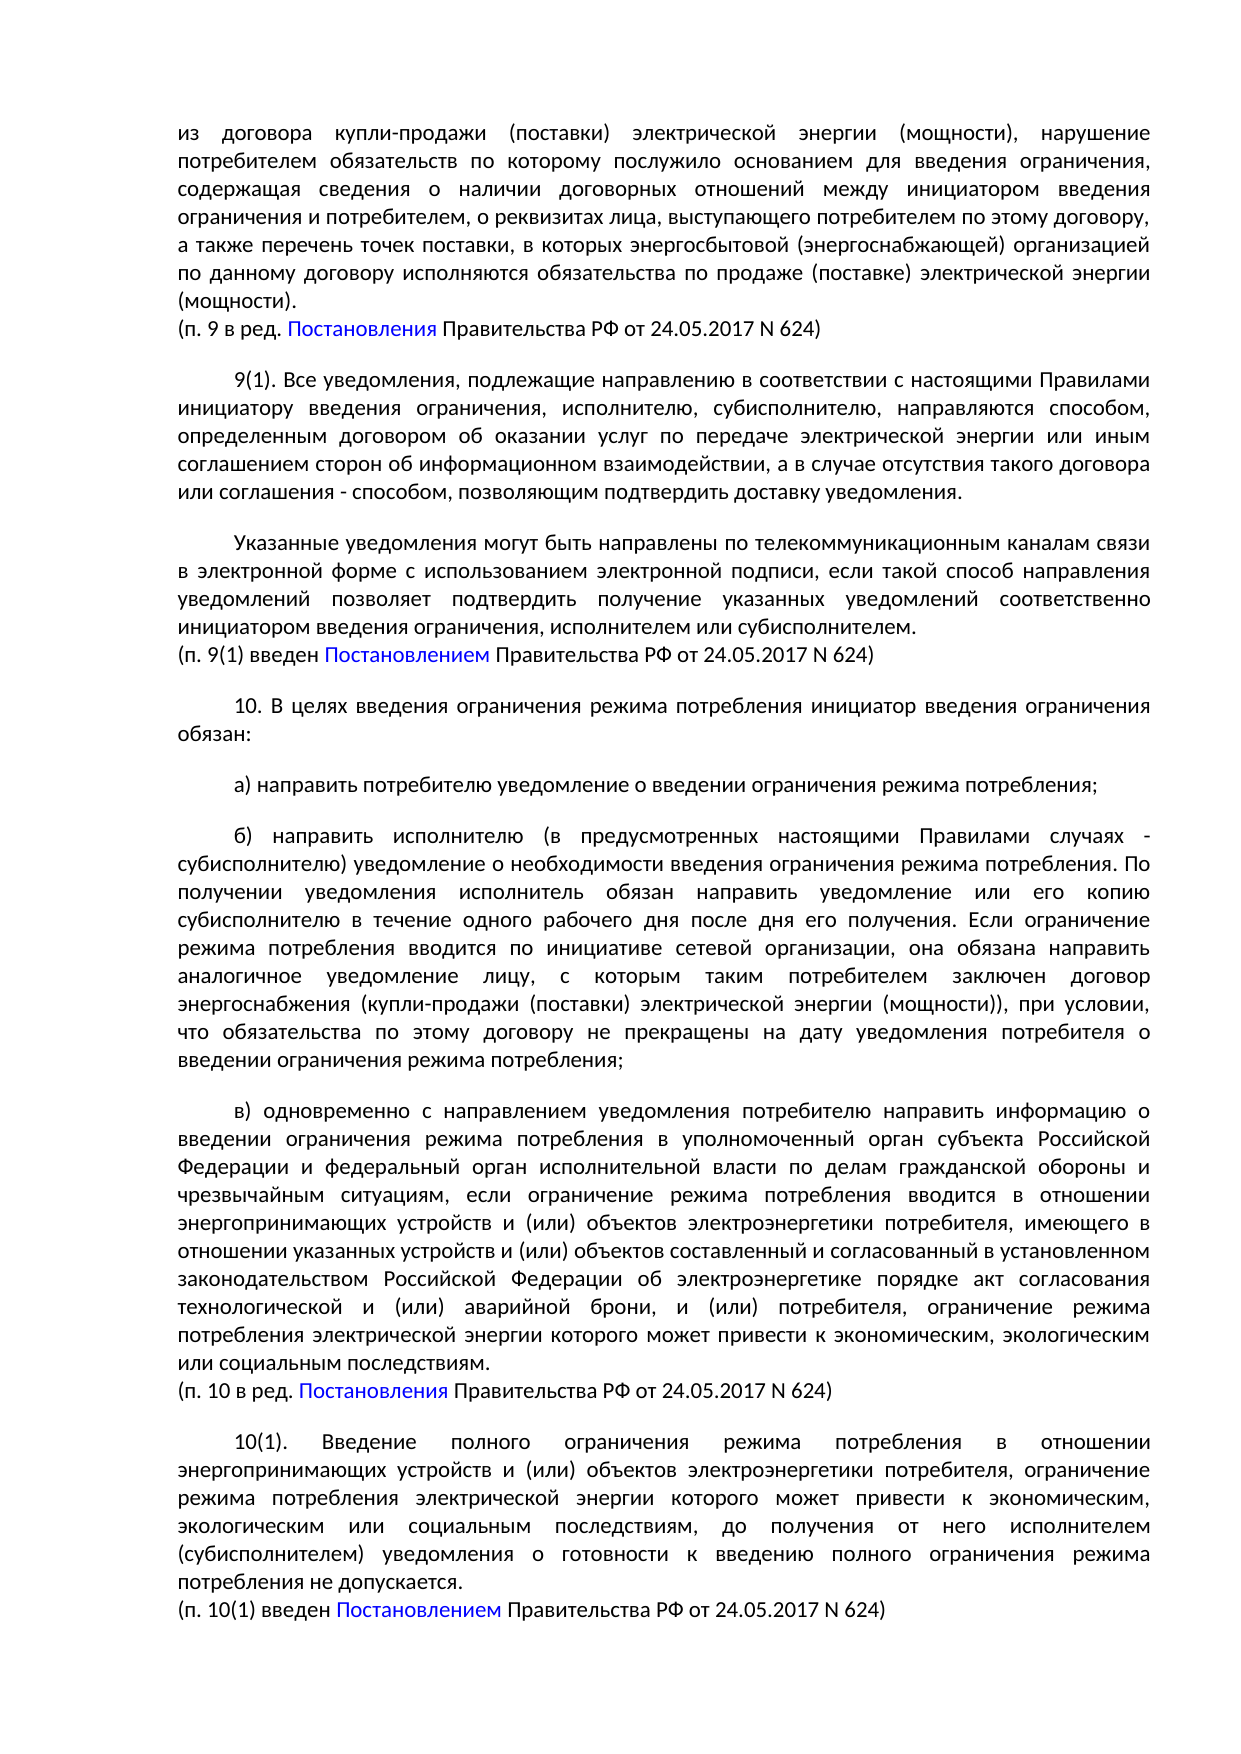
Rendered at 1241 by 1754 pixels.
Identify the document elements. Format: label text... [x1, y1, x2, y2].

text в) одновременно с направлением уведомления потребителю направить информацию о введении ограничения режима потребления в уполномоченный орган субъекта Российской Федерации и федеральный орган исполнительной власти по делам гражданской обороны и чрезвычайным ситуациям, если ограничение режима потребления вводится в отношении энергопринимающих устройств и (или) объектов электроэнергетики потребителя, имеющего в отношении указанных устройств и (или) объектов составленный и согласованный в установленном законодательством Российской Федерации об электроэнергетике порядке акт согласования технологической и (или) аварийной брони, и (или) потребителя, ограничение режима потребления электрической энергии которого может привести к экономическим, экологическим или социальным последствиям. [177, 1096, 1152, 1376]
text (п. 9 в ред. Постановления Правительства РФ от 24.05.2017 N 624) [177, 314, 1152, 342]
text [177, 118, 1152, 314]
text 10(1). Введение полного ограничения режима потребления в отношении энергопринимающих устройств и (или) объектов электроэнергетики потребителя, ограничение режима потребления электрической энергии которого может привести к экономическим, экологическим или социальным последствиям, до получения от него исполнителем (субисполнителем) уведомления о готовности к введению полного ограничения режима потребления не допускается. [177, 1427, 1152, 1596]
text (п. 10(1) введен Постановлением Правительства РФ от 24.05.2017 N 624) [177, 1596, 1152, 1623]
text 10. В целях введения ограничения режима потребления инициатор введения ограничения обязан: [177, 691, 1152, 747]
text 9(1). Все уведомления, подлежащие направлению в соответствии с настоящими Правилами инициатору введения ограничения, исполнителю, субисполнителю, направляются способом, определенным договором об оказании услуг по передаче электрической энергии или иным соглашением сторон об информационном взаимодействии, а в случае отсутствия такого договора или соглашения - способом, позволяющим подтвердить доставку уведомления. [177, 365, 1152, 505]
text (п. 10 в ред. Постановления Правительства РФ от 24.05.2017 N 624) [177, 1376, 1152, 1404]
text Указанные уведомления могут быть направлены по телекоммуникационным каналам связи в электронной форме с использованием электронной подписи, если такой способ направления уведомлений позволяет подтвердить получение указанных уведомлений соответственно инициатором введения ограничения, исполнителем или субисполнителем. [177, 528, 1152, 640]
text (п. 9(1) введен Постановлением Правительства РФ от 24.05.2017 N 624) [177, 640, 1152, 668]
text а) направить потребителю уведомление о введении ограничения режима потребления; [177, 770, 1152, 798]
text б) направить исполнителю (в предусмотренных настоящими Правилами случаях - субисполнителю) уведомление о необходимости введения ограничения режима потребления. По получении уведомления исполнитель обязан направить уведомление или его копию субисполнителю в течение одного рабочего дня после дня его получения. Если ограничение режима потребления вводится по инициативе сетевой организации, она обязана направить аналогичное уведомление лицу, с которым таким потребителем заключен договор энергоснабжения (купли-продажи (поставки) электрической энергии (мощности)), при условии, что обязательства по этому договору не прекращены на дату уведомления потребителя о введении ограничения режима потребления; [177, 821, 1152, 1073]
